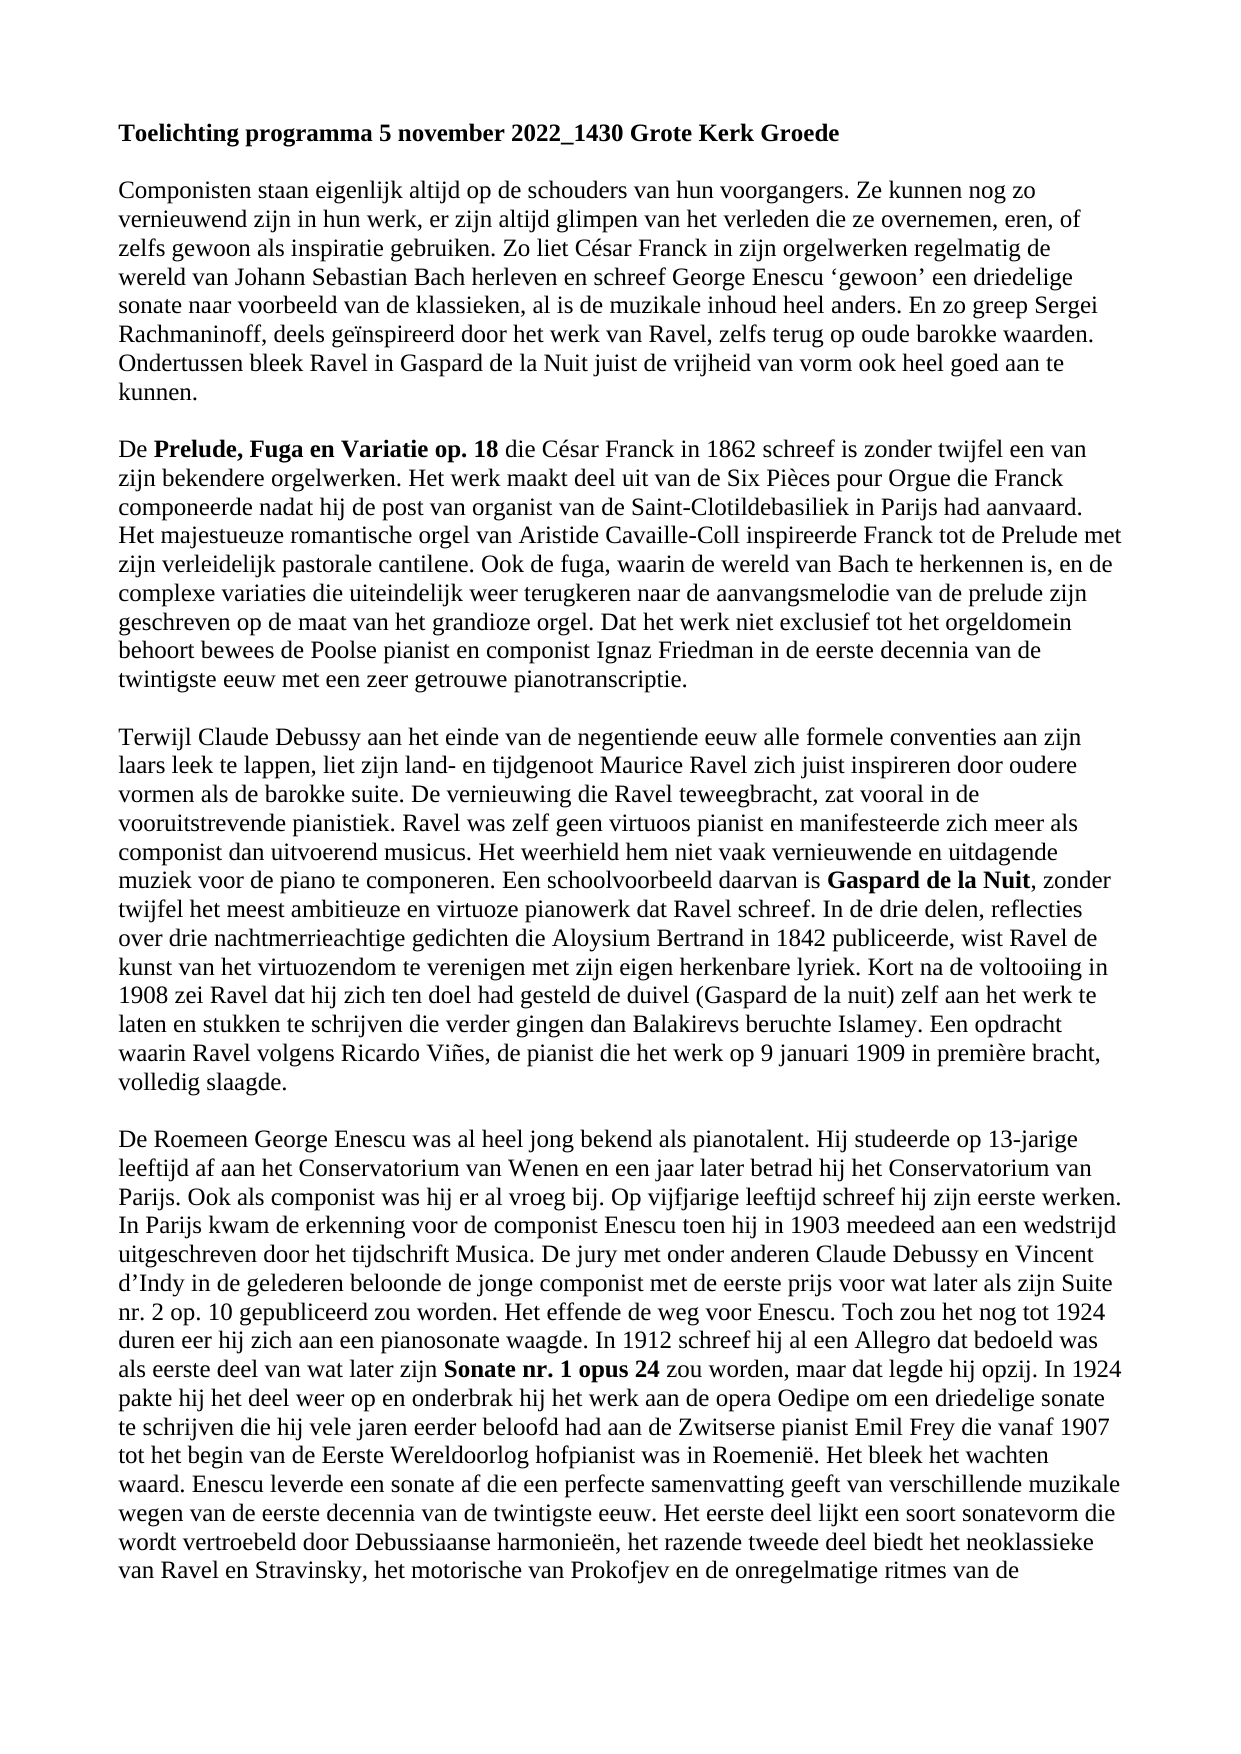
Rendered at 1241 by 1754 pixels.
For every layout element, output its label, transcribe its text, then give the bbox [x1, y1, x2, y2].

text Terwijl Claude Debussy aan het einde van de negentiende eeuw alle formele conventies aan zijn laars leek te lappen, liet zijn land- en tijdgenoot Maurice Ravel zich juist inspireren door oudere vormen als de barokke suite. De vernieuwing die Ravel teweegbracht, zat vooral in de vooruitstrevende pianistiek. Ravel was zelf geen virtuoos pianist en manifesteerde zich meer als componist dan uitvoerend musicus. Het weerhield hem niet vaak vernieuwende en uitdagende muziek voor de piano te componeren. Een schoolvoorbeeld daarvan is Gaspard de la Nuit, zonder twijfel het meest ambitieuze en virtuoze pianowerk dat Ravel schreef. In de drie delen, reflecties over drie nachtmerrieachtige gedichten die Aloysium Bertrand in 1842 publiceerde, wist Ravel de kunst van het virtuozendom te verenigen met zijn eigen herkenbare lyriek. Kort na de voltooiing in 1908 zei Ravel dat hij zich ten doel had gesteld de duivel (Gaspard de la nuit) zelf aan het werk te laten en stukken te schrijven die verder gingen dan Balakirevs beruchte Islamey. Een opdracht waarin Ravel volgens Ricardo Viñes, de pianist die het werk op 9 januari 1909 in première bracht, volledig slaagde. [118, 722, 1122, 1096]
text Toelichting programma 5 november 2022_1430 Grote Kerk Groede [118, 118, 1122, 147]
text Componisten staan eigenlijk altijd op de schouders van hun voorgangers. Ze kunnen nog zo vernieuwend zijn in hun werk, er zijn altijd glimpen van het verleden die ze overnemen, eren, of zelfs gewoon als inspiratie gebruiken. Zo liet César Franck in zijn orgelwerken regelmatig de wereld van Johann Sebastian Bach herleven en schreef George Enescu ‘gewoon’ een driedelige sonate naar voorbeeld van de klassieken, al is de muzikale inhoud heel anders. En zo greep Sergei Rachmaninoff, deels geïnspireerd door het werk van Ravel, zelfs terug op oude barokke waarden. Ondertussen bleek Ravel in Gaspard de la Nuit juist de vrijheid van vorm ook heel goed aan te kunnen. [118, 176, 1122, 406]
text De Prelude, Fuga en Variatie op. 18 die César Franck in 1862 schreef is zonder twijfel een van zijn bekendere orgelwerken. Het werk maakt deel uit van de Six Pièces pour Orgue die Franck componeerde nadat hij de post van organist van de Saint-Clotildebasiliek in Parijs had aanvaard. Het majestueuze romantische orgel van Aristide Cavaille-Coll inspireerde Franck tot de Prelude met zijn verleidelijk pastorale cantilene. Ook de fuga, waarin de wereld van Bach te herkennen is, en de complexe variaties die uiteindelijk weer terugkeren naar de aanvangsmelodie van de prelude zijn geschreven op de maat van het grandioze orgel. Dat het werk niet exclusief tot het orgeldomein behoort bewees de Poolse pianist en componist Ignaz Friedman in de eerste decennia van de twintigste eeuw met een zeer getrouwe pianotranscriptie. [118, 434, 1122, 693]
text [118, 1124, 1122, 1584]
